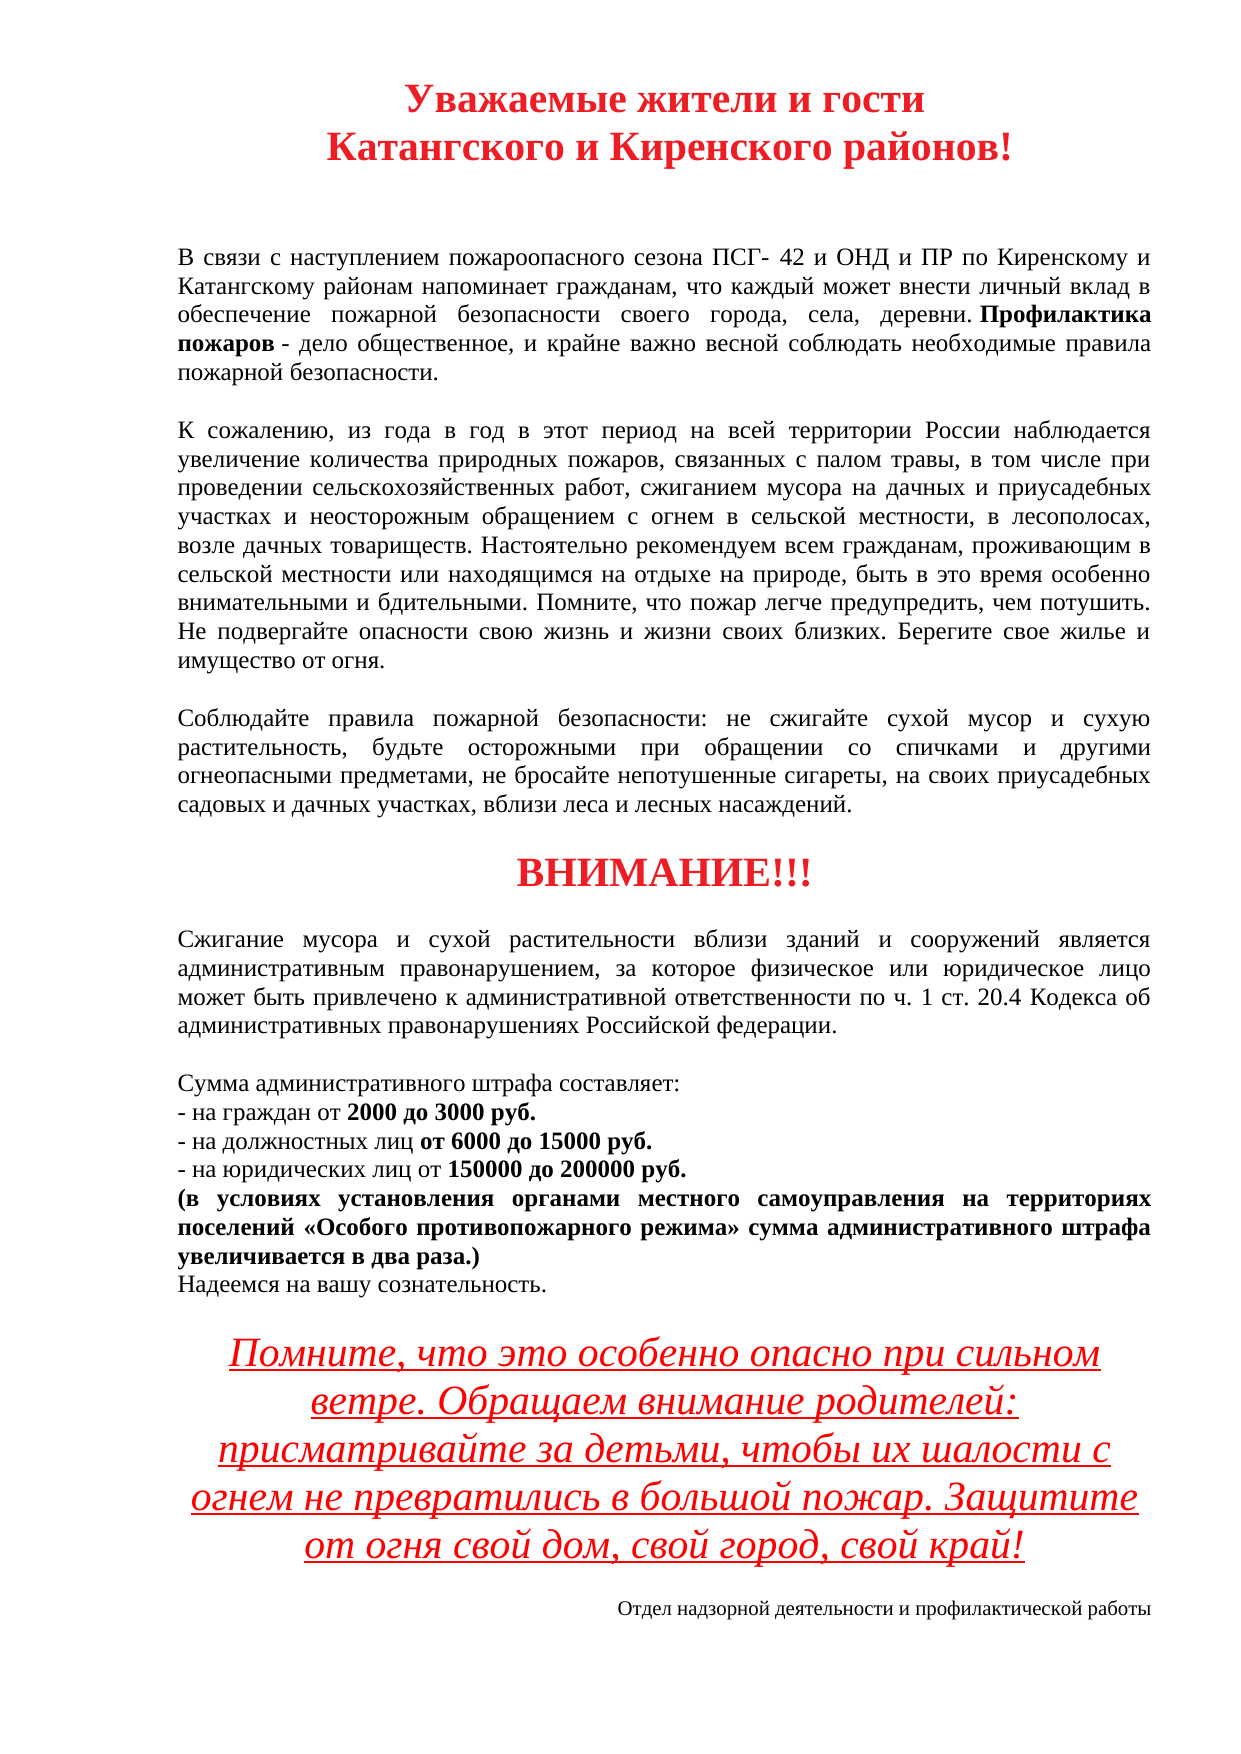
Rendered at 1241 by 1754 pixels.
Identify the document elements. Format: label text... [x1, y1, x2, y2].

text Сжигание мусора и сухой растительности вблизи зданий и сооружений является административным правонарушением, за которое физическое или юридическое лицо может быть привлечено к административной ответственности по ч. 1 ст. 20.4 Кодекса об административных правонарушениях Российской федерации. [177, 924, 1152, 1039]
text - на юридических лиц от 150000 до 200000 руб. [177, 1154, 1152, 1183]
text Соблюдайте правила пожарной безопасности: не сжигайте сухой мусор и сухую растительность, будьте осторожными при обращении со спичками и другими огнеопасными предметами, не бросайте непотушенные сигареты, на своих приусадебных садовых и дачных участках, вблизи леса и лесных насаждений. [177, 703, 1152, 818]
text (в условиях установления органами местного самоуправления на территориях поселений «Особого противопожарного режима» сумма административного штрафа увеличивается в два раза.) [177, 1183, 1152, 1269]
text Надеемся на вашу сознательность. [177, 1269, 1152, 1298]
text В связи с наступлением пожароопасного сезона ПСГ- 42 и ОНД и ПР по Киренскому и Катангскому районам напоминает гражданам, что каждый может внести личный вклад в обеспечение пожарной безопасности своего города, села, деревни. Профилактика пожаров - дело общественное, и крайне важно весной соблюдать необходимые правила пожарной безопасности. [177, 242, 1152, 386]
text Отдел надзорной деятельности и профилактической работы [177, 1596, 1152, 1620]
text - на граждан от 2000 до 3000 руб. [177, 1097, 1152, 1126]
text Помните, что это особенно опасно при сильном ветре. Обращаем внимание родителей: присматривайте за детьми, чтобы их шалости с огнем не превратились в большой пожар. Защитите от огня свой дом, свой город, свой край! [177, 1327, 1152, 1567]
text Сумма административного штрафа составляет: [177, 1068, 1152, 1097]
text К сожалению, из года в год в этот период на всей территории России наблюдается увеличение количества природных пожаров, связанных с палом травы, в том числе при проведении сельскохозяйственных работ, сжиганием мусора на дачных и приусадебных участках и неосторожным обращением с огнем в сельской местности, в лесополосах, возле дачных товариществ. Настоятельно рекомендуем всем гражданам, проживающим в сельской местности или находящимся на отдыхе на природе, быть в это время особенно внимательными и бдительными. Помните, что пожар легче предупредить, чем потушить. Не подвергайте опасности свою жизнь и жизни своих близких. Берегите свое жилье и имущество от огня. [177, 415, 1152, 674]
text - на должностных лиц от 6000 до 15000 руб. [177, 1126, 1152, 1154]
text ВНИМАНИЕ!!! [177, 847, 1152, 895]
text Катангского и Киренского районов! [177, 122, 1152, 170]
text Уважаемые жители и гости [177, 74, 1152, 122]
